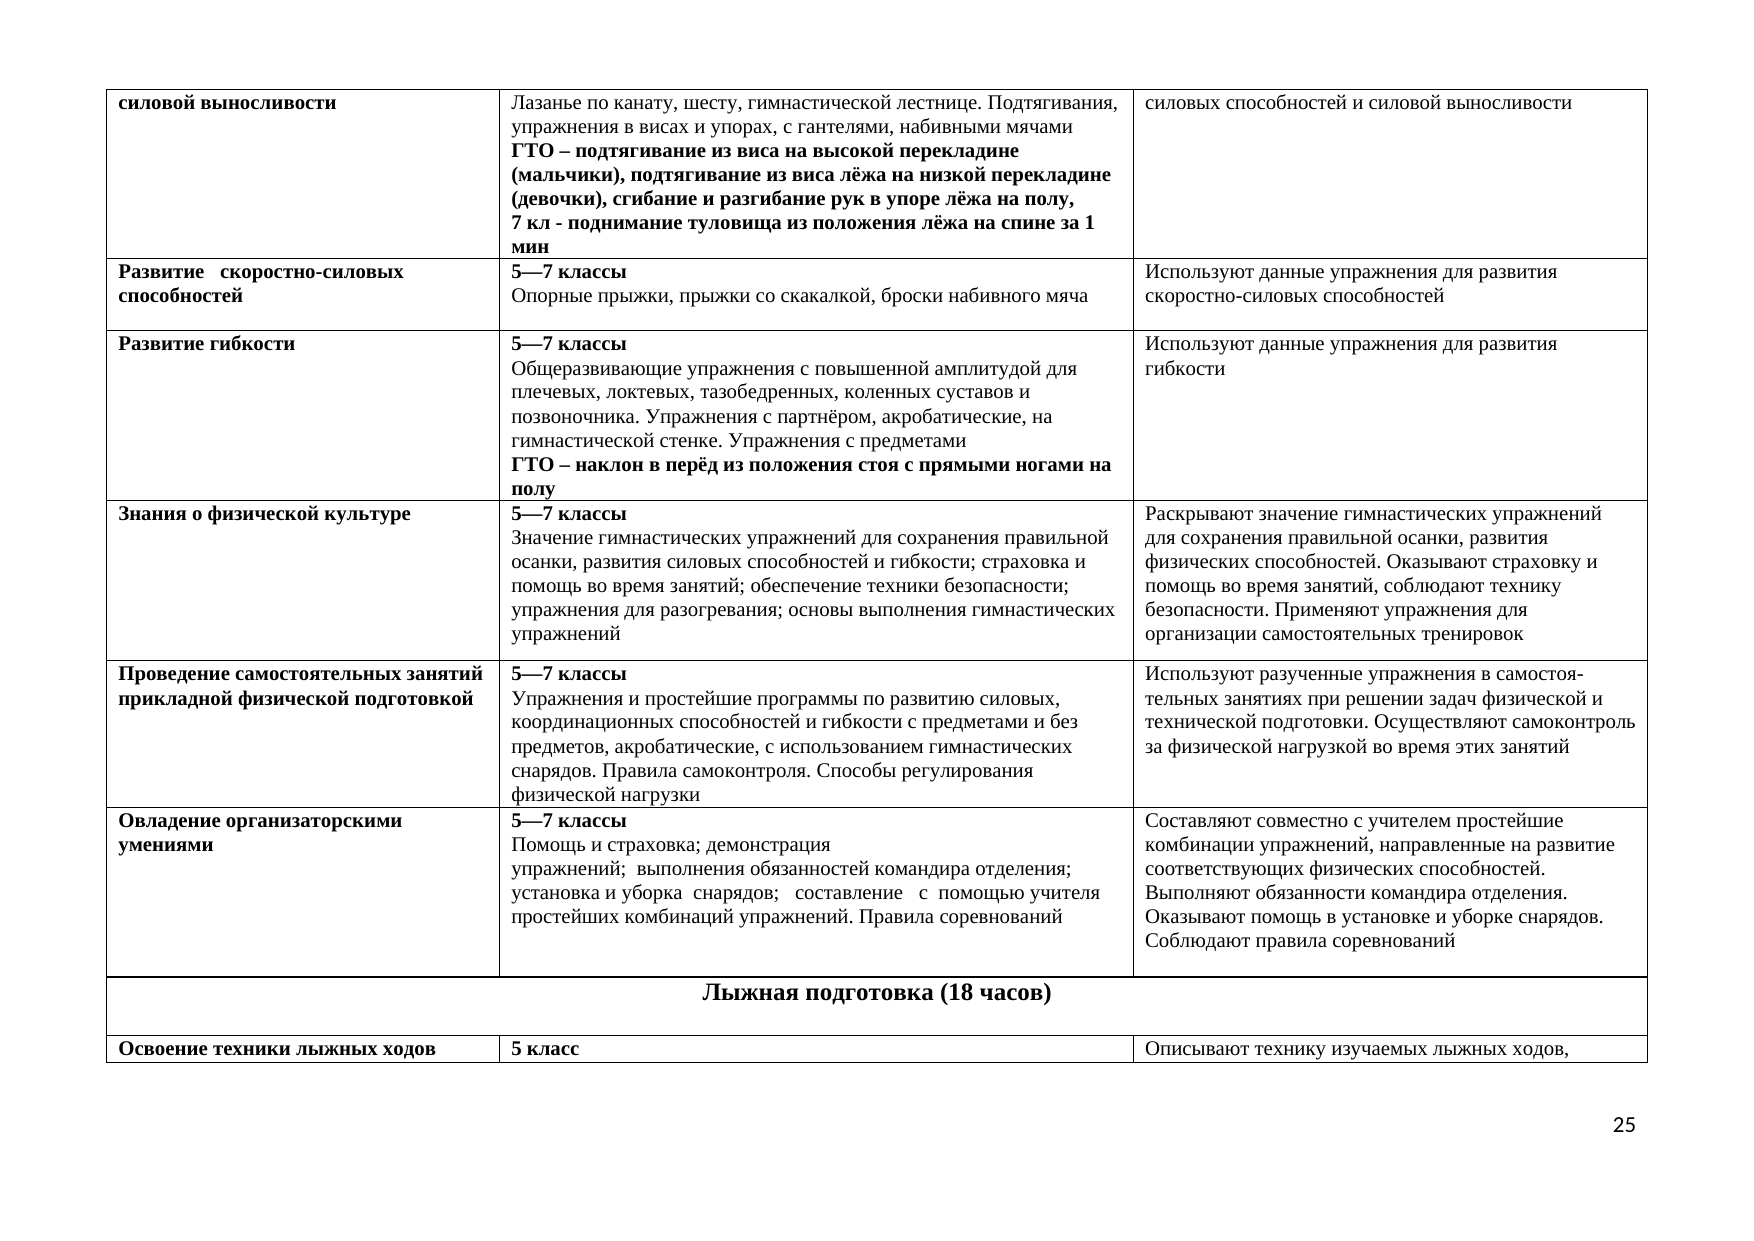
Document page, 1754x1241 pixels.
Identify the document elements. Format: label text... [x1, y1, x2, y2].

table_cell Лыжная подготовка (18 часов) [107, 978, 1647, 1034]
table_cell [500, 90, 1133, 258]
table_cell 5—7 классы Помощь и страховка; демонстрация упражнений; выполнения обязанностей командира отделения; установка и уборка снарядов; составление с помощью учителя простейших комбинаций упражнений. Правила соревнований [500, 808, 1133, 976]
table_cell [1134, 1036, 1647, 1062]
table_cell Раскрывают значение гимнастических упражнений для сохранения правильной осанки, развития физических способностей. Оказывают страховку и помощь во время занятий, соблюдают технику безопасности. Применяют упражнения для организации самостоятельных тренировок [1134, 501, 1647, 660]
table_cell 5—7 классы Опорные прыжки, прыжки со скакалкой, броски набивного мяча [500, 259, 1133, 330]
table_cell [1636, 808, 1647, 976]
table_cell Развитие скоростно-силовых способностей [107, 259, 499, 330]
table_cell Используют данные упражнения для развития скоростно-силовых способностей [1134, 259, 1647, 330]
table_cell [1134, 90, 1647, 258]
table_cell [107, 1036, 499, 1062]
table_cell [107, 90, 499, 258]
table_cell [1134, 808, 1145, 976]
table_cell 5—7 классы Упражнения и простейшие программы по развитию силовых, координационных способностей и гибкости с предметами и без предметов, акробатические, с использованием гимнастических снарядов. Правила самоконтроля. Способы регулирования физической нагрузки [500, 661, 1133, 807]
table_cell Знания о физической культуре [107, 501, 499, 660]
table_cell Овладение организаторскими умениями [107, 808, 499, 976]
table_cell Развитие гибкости [107, 331, 499, 500]
table_cell Проведение самостоятельных занятий прикладной физической подготовкой [107, 661, 499, 807]
table_cell 5—7 классы Общеразвивающие упражнения с повышенной амплитудой для плечевых, локтевых, тазобедренных, коленных суставов и позвоночника. Упражнения с партнёром, акробатические, на гимнастической стенке. Упражнения с предметами ГТО – наклон в перёд из положения стоя с прямыми ногами на полу [500, 331, 1133, 500]
table_cell 5—7 классы Значение гимнастических упражнений для сохранения правильной осанки, развития силовых способностей и гибкости; страховка и помощь во время занятий; обеспечение техники безопасности; упражнения для разогревания; основы выполнения гимнастических упражнений [500, 501, 1133, 660]
table_cell Используют данные упражнения для развития гибкости [1134, 331, 1647, 500]
table_cell Используют разученные упражнения в самостоятельных занятиях при решении задач физической и технической подготовки. Осуществляют самоконтроль за физической нагрузкой во время этих занятий [1134, 661, 1647, 807]
